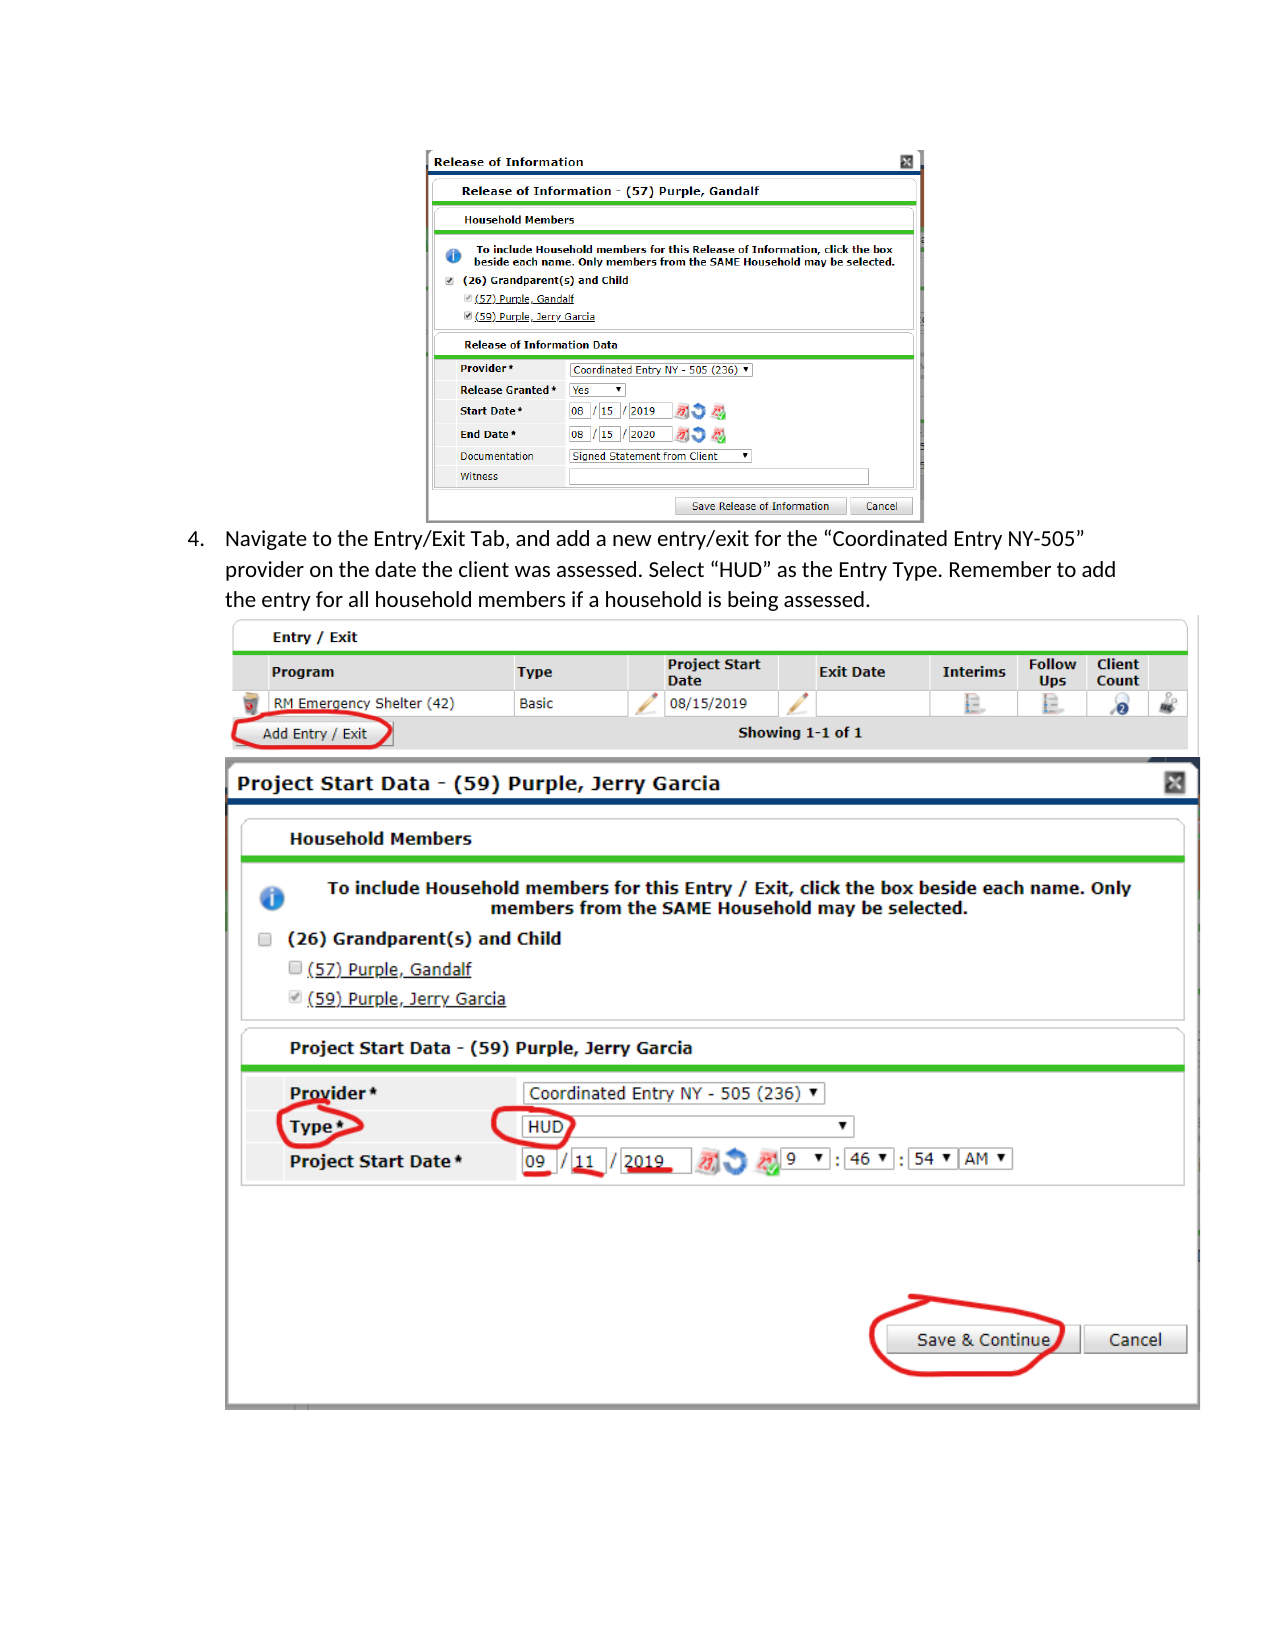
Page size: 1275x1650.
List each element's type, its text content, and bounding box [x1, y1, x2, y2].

list Navigate to the Entry/Exit Tab, and add a new entry/exit for the “Coordinated Entry NY-505” provider on the date the client was assessed. Select “HUD” as the Entry Type. Remember to add the entry for all household members if a household is being assessed. [187, 524, 1125, 613]
picture [425, 150, 925, 523]
picture [225, 615, 1200, 756]
picture [225, 757, 1200, 1410]
